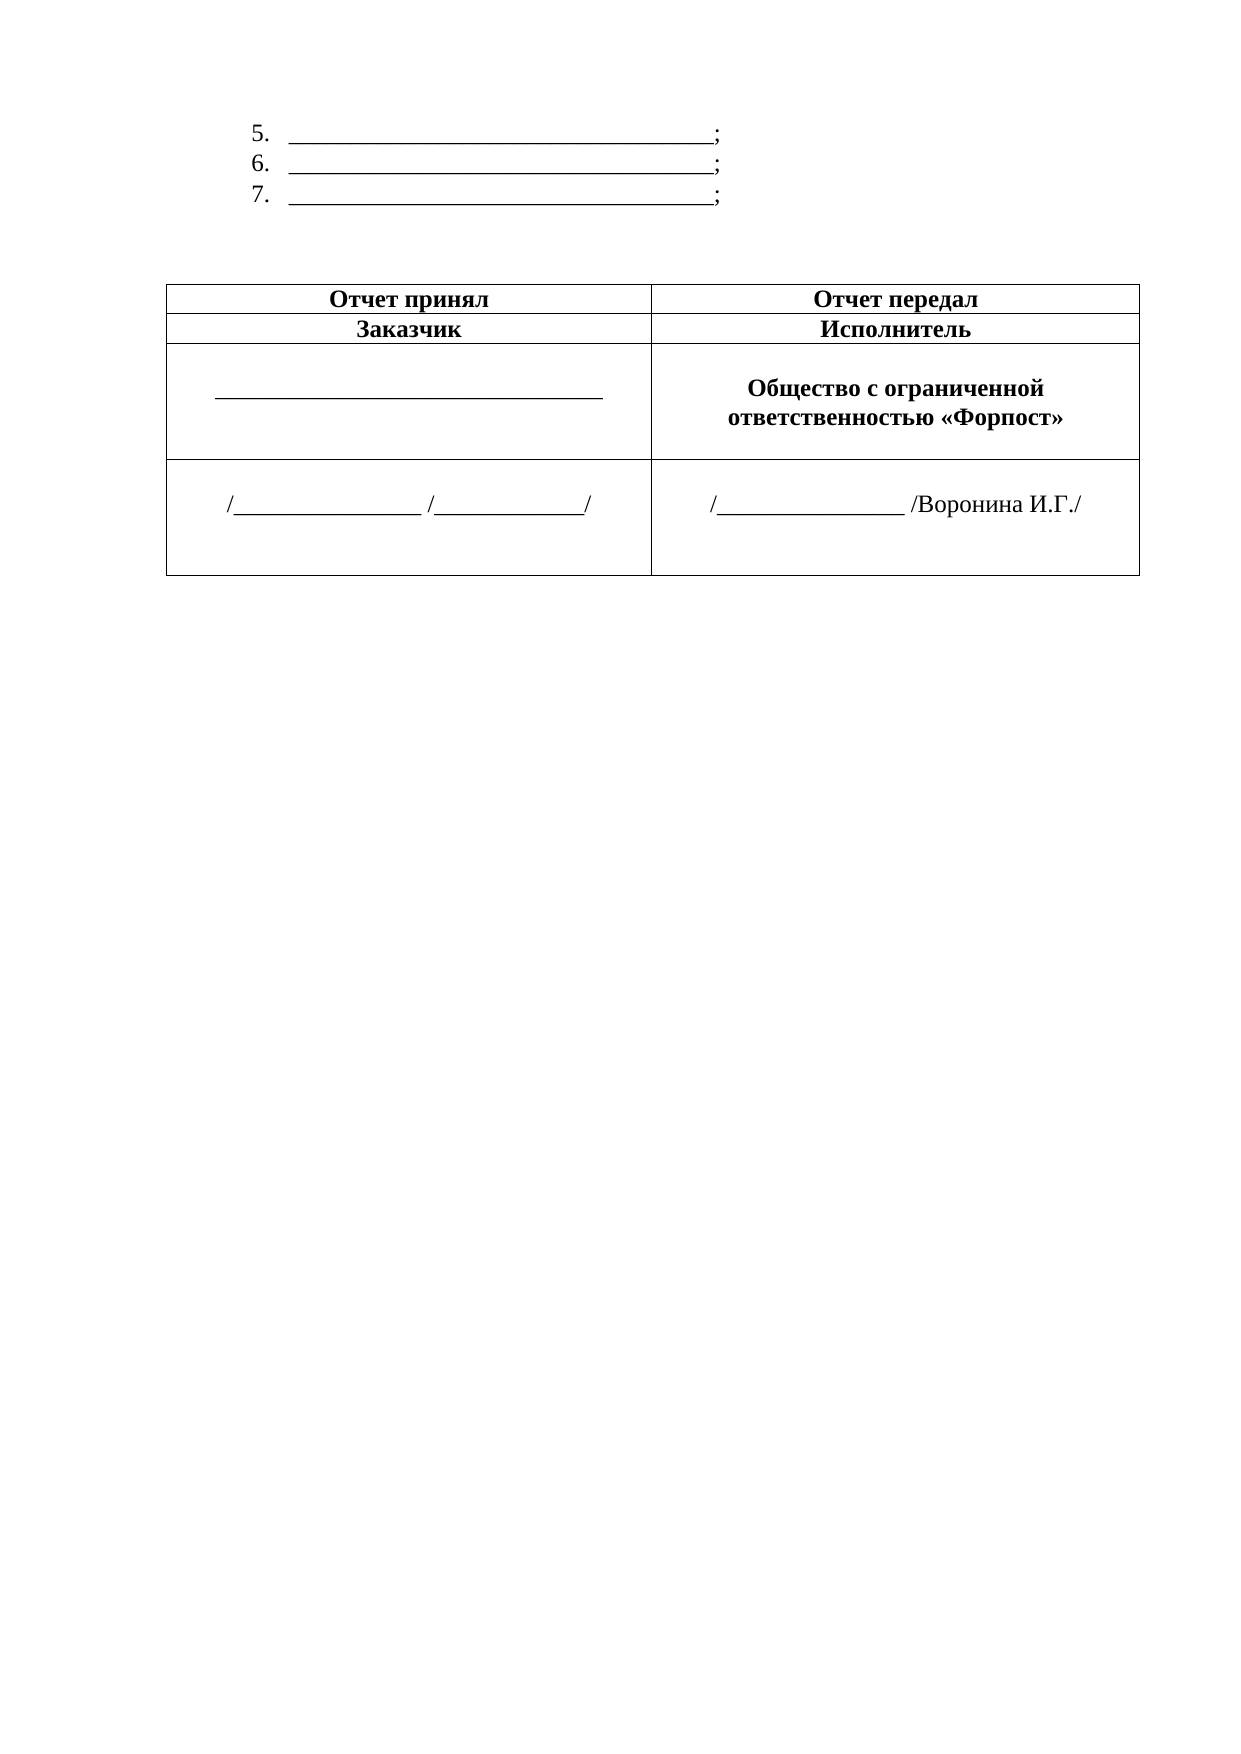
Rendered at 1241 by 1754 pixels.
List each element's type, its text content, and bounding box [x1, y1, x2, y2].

table_cell Исполнитель [652, 314, 1139, 343]
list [251, 118, 1152, 147]
table_cell Общество с ограниченной ответственностью «Форпост» [652, 344, 1139, 459]
table_cell /_______________ /Воронина И.Г./ [652, 460, 1139, 575]
list __________________________________; [251, 179, 1152, 208]
table_header Отчет принял [167, 285, 651, 313]
list __________________________________; [251, 148, 1152, 177]
table_cell _______________________________ [167, 344, 651, 459]
table_cell /_______________ /____________/ [167, 460, 651, 575]
table_cell Заказчик [167, 314, 651, 343]
table_header Отчет передал [652, 285, 1139, 313]
